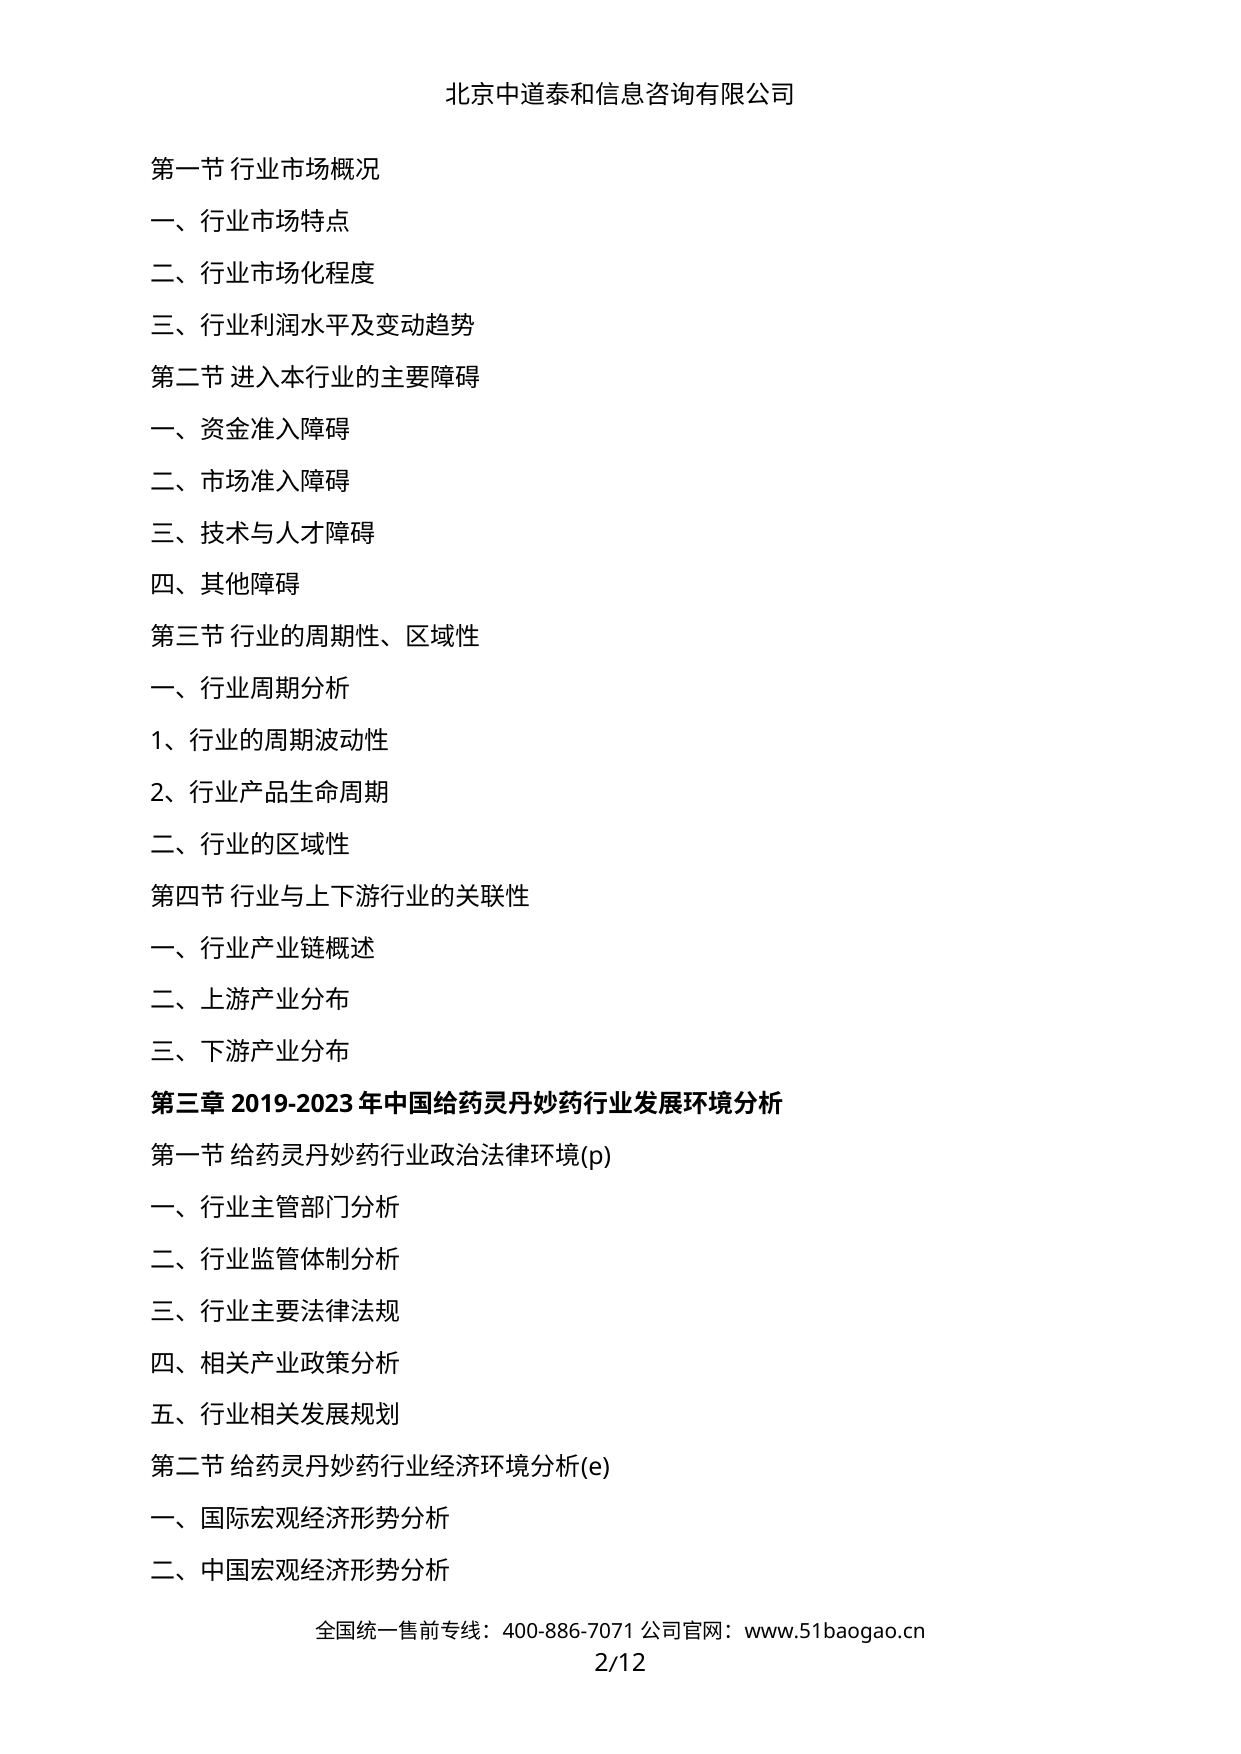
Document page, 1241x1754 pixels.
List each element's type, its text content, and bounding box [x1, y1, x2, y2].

text 三、下游产业分布 [150, 1032, 1090, 1068]
text 一、资金准入障碍 [150, 409, 1090, 446]
text 二、上游产业分布 [150, 980, 1090, 1016]
text 一、国际宏观经济形势分析 [150, 1499, 1090, 1535]
text 三、行业利润水平及变动趋势 [150, 306, 1090, 342]
text 三、技术与人才障碍 [150, 513, 1090, 549]
text 二、市场准入障碍 [150, 461, 1090, 497]
text 三、行业主要法律法规 [150, 1291, 1090, 1327]
text 一、行业周期分析 [150, 669, 1090, 705]
text 二、行业监管体制分析 [150, 1239, 1090, 1276]
text 第二节 给药灵丹妙药行业经济环境分析(e) [150, 1447, 1090, 1483]
text 第二节 进入本行业的主要障碍 [150, 357, 1090, 394]
text 一、行业产业链概述 [150, 928, 1090, 964]
text 五、行业相关发展规划 [150, 1395, 1090, 1431]
text 第一节 行业市场概况 [150, 150, 1090, 186]
text 第一节 给药灵丹妙药行业政治法律环境(p) [150, 1136, 1090, 1172]
text 二、行业市场化程度 [150, 254, 1090, 290]
text 一、行业主管部门分析 [150, 1187, 1090, 1224]
text 第三章 2019-2023年中国给药灵丹妙药行业发展环境分析 [150, 1084, 1090, 1120]
text 第四节 行业与上下游行业的关联性 [150, 876, 1090, 912]
text 一、行业市场特点 [150, 202, 1090, 238]
text 1、行业的周期波动性 [150, 721, 1090, 757]
text 2、行业产品生命周期 [150, 772, 1090, 809]
text 四、相关产业政策分析 [150, 1343, 1090, 1379]
text 四、其他障碍 [150, 565, 1090, 601]
text 第三节 行业的周期性、区域性 [150, 617, 1090, 653]
text 二、中国宏观经济形势分析 [150, 1551, 1090, 1587]
text 二、行业的区域性 [150, 824, 1090, 861]
